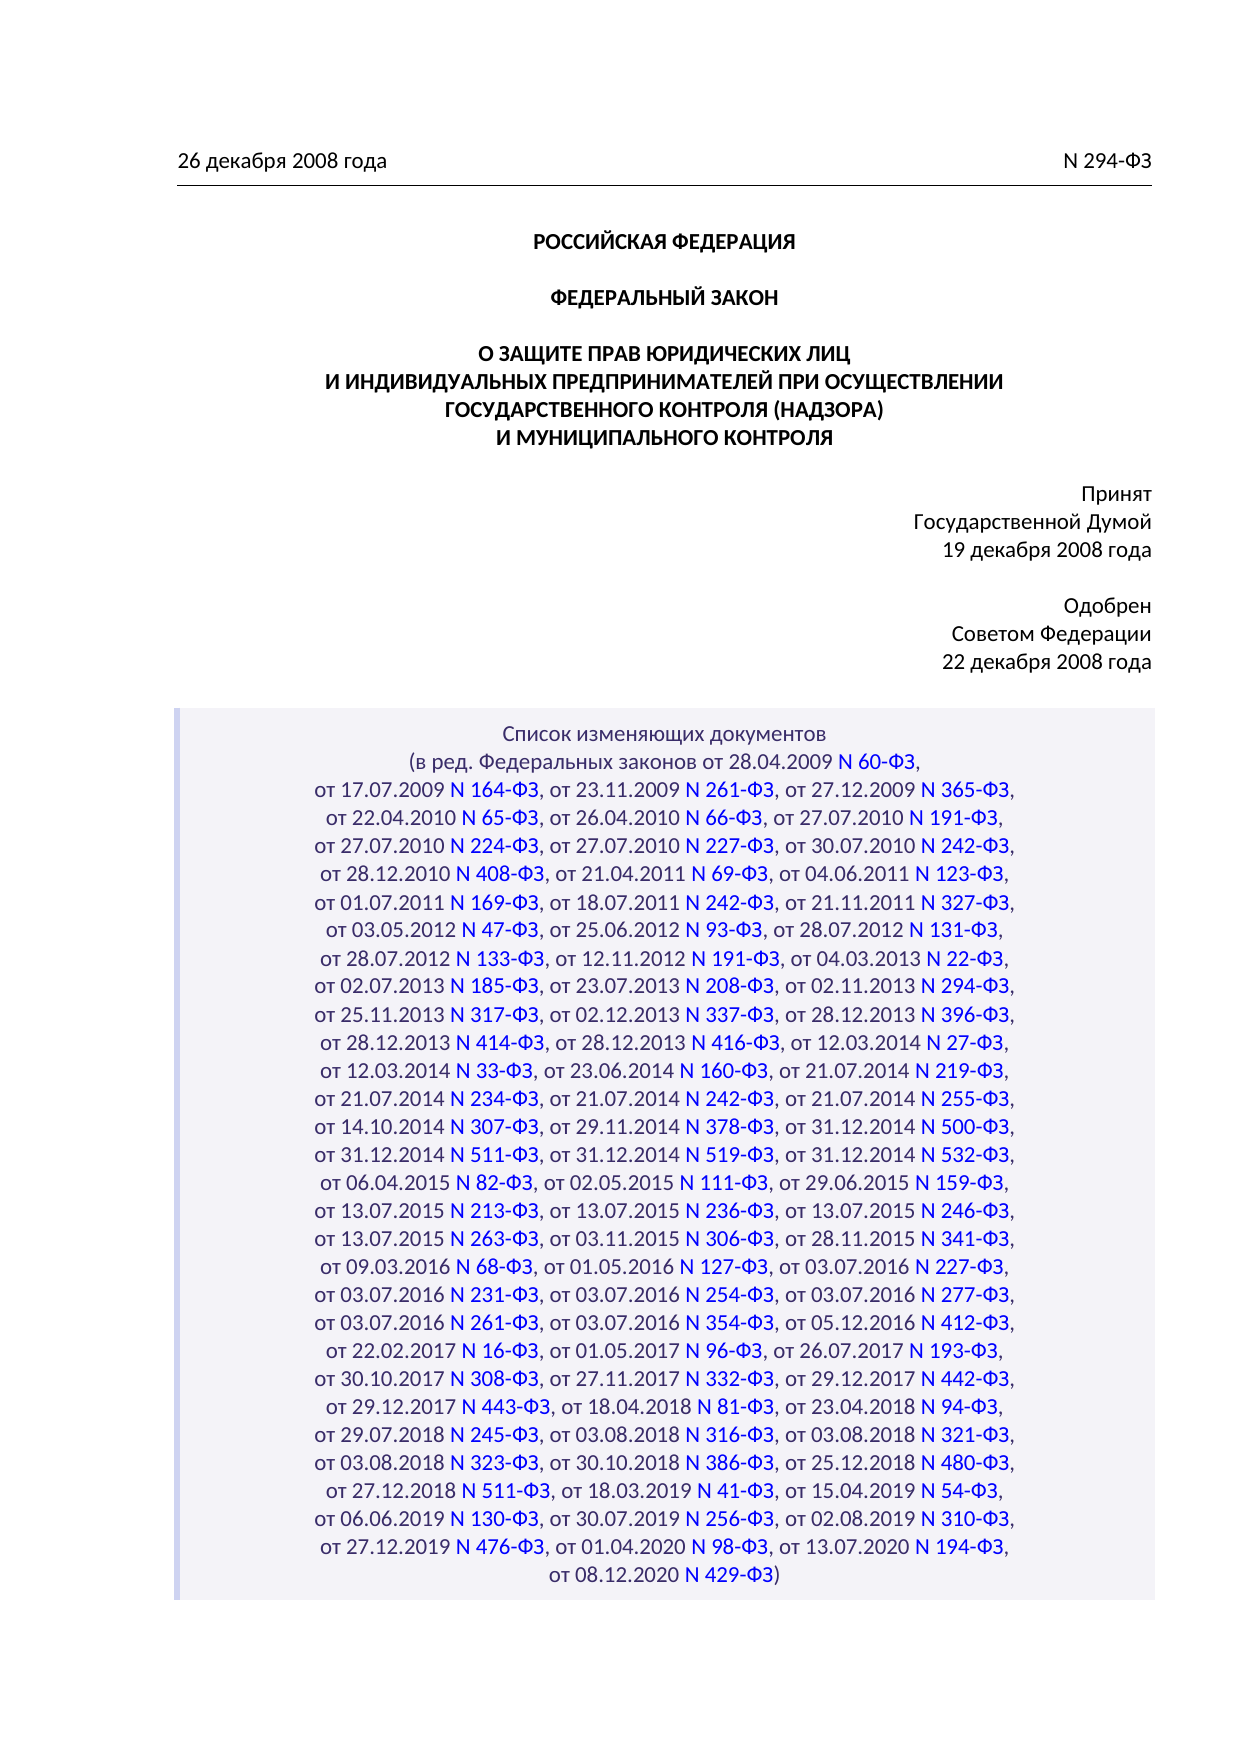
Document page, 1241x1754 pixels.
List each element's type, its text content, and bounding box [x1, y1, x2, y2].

table_header N 294-ФЗ [664, 146, 1152, 174]
title О ЗАЩИТЕ ПРАВ ЮРИДИЧЕСКИХ ЛИЦ [177, 339, 1152, 367]
text Советом Федерации [177, 619, 1152, 647]
title И МУНИЦИПАЛЬНОГО КОНТРОЛЯ [177, 423, 1152, 451]
table_header Список изменяющих документов (в ред. Федеральных законов от 28.04.2009 N 60-ФЗ, от 17.07.2009 N 164-ФЗ, от 23.11.2009 N 261-ФЗ, от 27.12.2009 N 365-ФЗ, от 22.04.2010 N 65-ФЗ, от 26.04.2010 N 66-ФЗ, от 27.07.2010 N 191-ФЗ, от 27.07.2010 N 224-ФЗ, от 27.07.2010 N 227-ФЗ, от 30.07.2010 N 242-ФЗ, от 28.12.2010 N 408-ФЗ, от 21.04.2011 N 69-ФЗ, от 04.06.2011 N 123-ФЗ, от 01.07.2011 N 169-ФЗ, от 18.07.2011 N 242-ФЗ, от 21.11.2011 N 327-ФЗ, от 03.05.2012 N 47-ФЗ, от 25.06.2012 N 93-ФЗ, от 28.07.2012 N 131-ФЗ, от 28.07.2012 N 133-ФЗ, от 12.11.2012 N 191-ФЗ, от 04.03.2013 N 22-ФЗ, от 02.07.2013 N 185-ФЗ, от 23.07.2013 N 208-ФЗ, от 02.11.2013 N 294-ФЗ, от 25.11.2013 N 317-ФЗ, от 02.12.2013 N 337-ФЗ, от 28.12.2013 N 396-ФЗ, от 28.12.2013 N 414-ФЗ, от 28.12.2013 N 416-ФЗ, от 12.03.2014 N 27-ФЗ, от 12.03.2014 N 33-ФЗ, от 23.06.2014 N 160-ФЗ, от 21.07.2014 N 219-ФЗ, от 21.07.2014 N 234-ФЗ, от 21.07.2014 N 242-ФЗ, от 21.07.2014 N 255-ФЗ, от 14.10.2014 N 307-ФЗ, от 29.11.2014 N 378-ФЗ, от 31.12.2014 N 500-ФЗ, от 31.12.2014 N 511-ФЗ, от 31.12.2014 N 519-ФЗ, от 31.12.2014 N 532-ФЗ, от 06.04.2015 N 82-ФЗ, от 02.05.2015 N 111-ФЗ, от 29.06.2015 N 159-ФЗ, от 13.07.2015 N 213-ФЗ, от 13.07.2015 N 236-ФЗ, от 13.07.2015 N 246-ФЗ, от 13.07.2015 N 263-ФЗ, от 03.11.2015 N 306-ФЗ, от 28.11.2015 N 341-ФЗ, от 09.03.2016 N 68-ФЗ, от 01.05.2016 N 127-ФЗ, от 03.07.2016 N 227-ФЗ, от 03.07.2016 N 231-ФЗ, от 03.07.2016 N 254-ФЗ, от 03.07.2016 N 277-ФЗ, от 03.07.2016 N 261-ФЗ, от 03.07.2016 N 354-ФЗ, от 05.12.2016 N 412-ФЗ, от 22.02.2017 N 16-ФЗ, от 01.05.2017 N 96-ФЗ, от 26.07.2017 N 193-ФЗ, от 30.10.2017 N 308-ФЗ, от 27.11.2017 N 332-ФЗ, от 29.12.2017 N 442-ФЗ, от 29.12.2017 N 443-ФЗ, от 18.04.2018 N 81-ФЗ, от 23.04.2018 N 94-ФЗ, от 29.07.2018 N 245-ФЗ, от 03.08.2018 N 316-ФЗ, от 03.08.2018 N 321-ФЗ, от 03.08.2018 N 323-ФЗ, от 30.10.2018 N 386-ФЗ, от 25.12.2018 N 480-ФЗ, от 27.12.2018 N 511-ФЗ, от 18.03.2019 N 41-ФЗ, от 15.04.2019 N 54-ФЗ, от 06.06.2019 N 130-ФЗ, от 30.07.2019 N 256-ФЗ, от 02.08.2019 N 310-ФЗ, от 27.12.2019 N 476-ФЗ, от 01.04.2020 N 98-ФЗ, от 13.07.2020 N 194-ФЗ, от 08.12.2020 N 429-ФЗ) [180, 708, 1149, 1600]
text 22 декабря 2008 года [177, 647, 1152, 675]
table_header 26 декабря 2008 года [177, 146, 664, 174]
title РОССИЙСКАЯ ФЕДЕРАЦИЯ [177, 227, 1152, 255]
text Одобрен [177, 591, 1152, 619]
text 19 декабря 2008 года [177, 535, 1152, 563]
title ФЕДЕРАЛЬНЫЙ ЗАКОН [177, 283, 1152, 311]
text Принят [177, 479, 1152, 507]
title И ИНДИВИДУАЛЬНЫХ ПРЕДПРИНИМАТЕЛЕЙ ПРИ ОСУЩЕСТВЛЕНИИ [177, 367, 1152, 395]
text Государственной Думой [177, 507, 1152, 535]
title ГОСУДАРСТВЕННОГО КОНТРОЛЯ (НАДЗОРА) [177, 395, 1152, 423]
